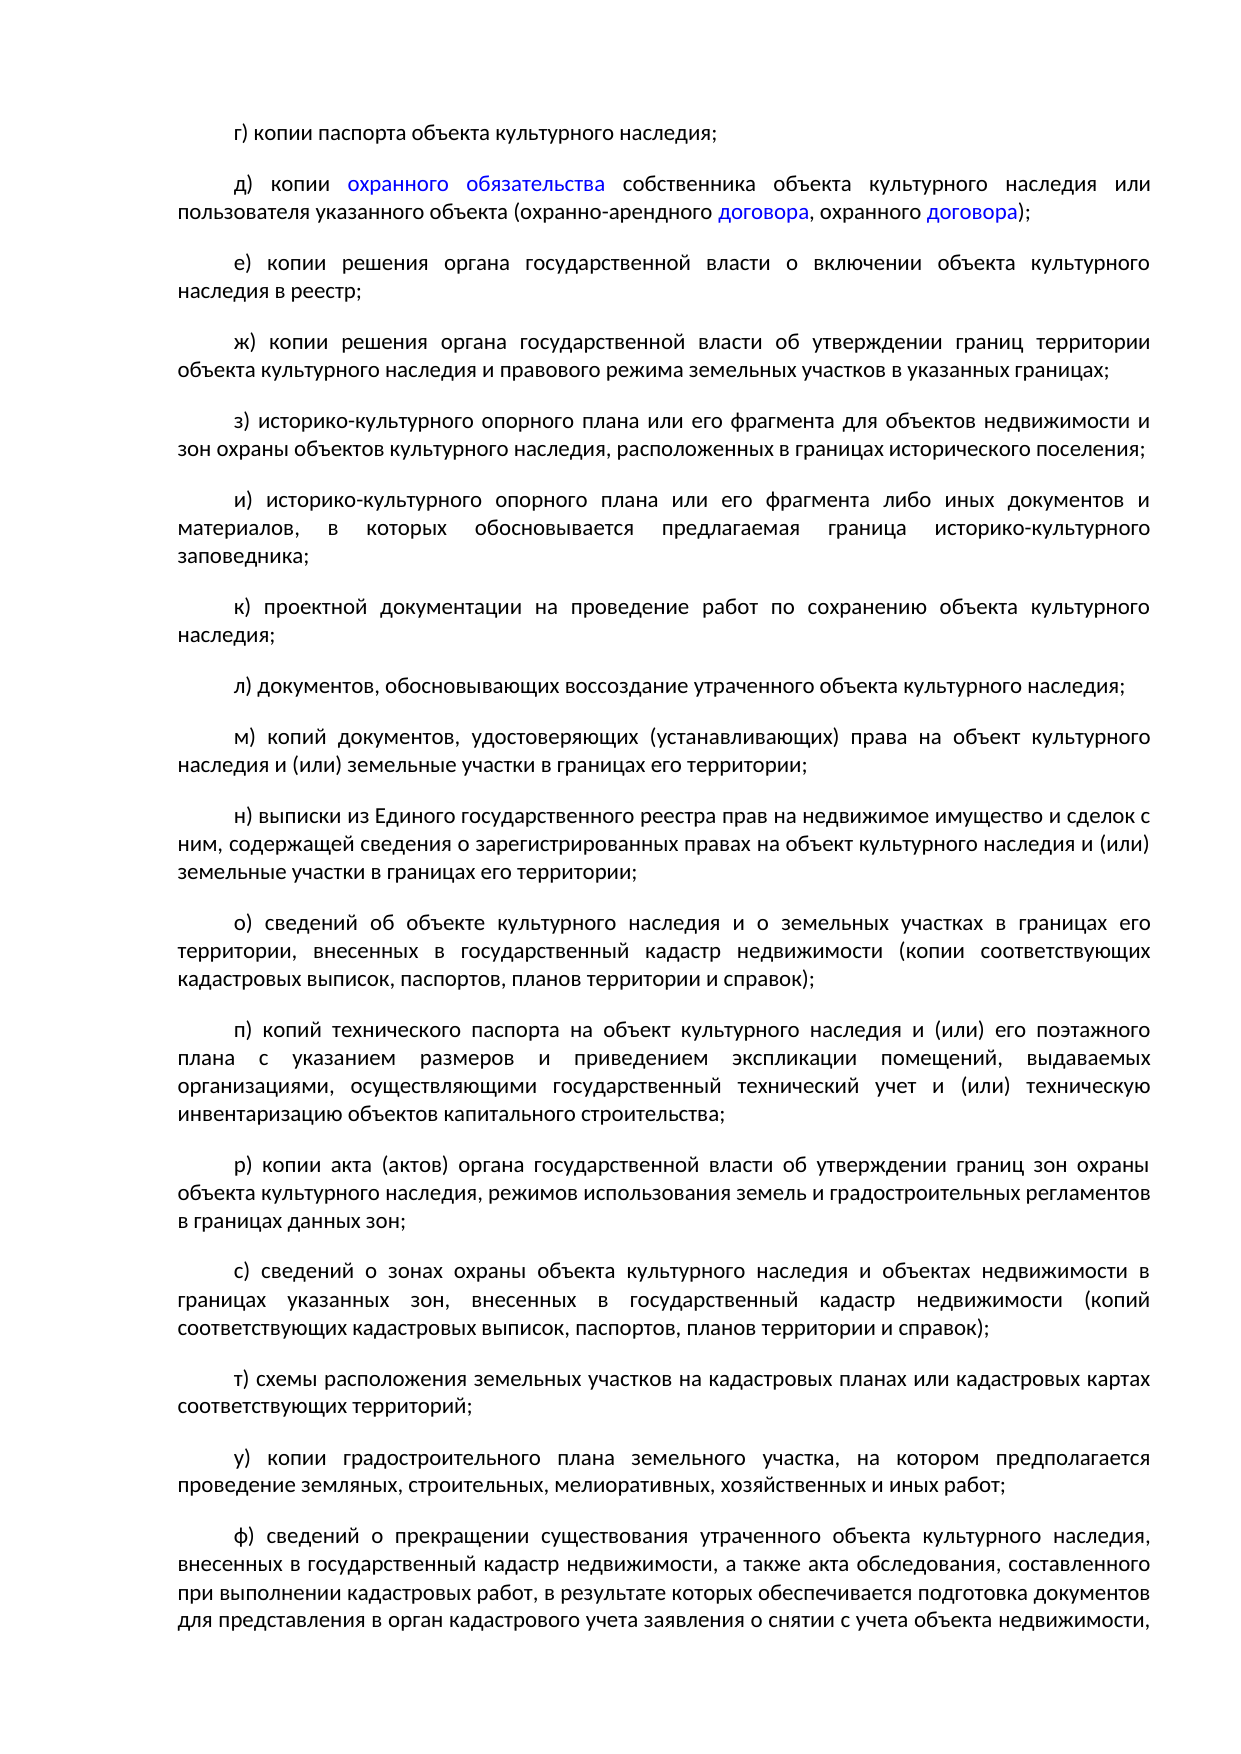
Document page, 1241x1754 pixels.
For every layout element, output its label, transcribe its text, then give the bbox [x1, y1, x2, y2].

text м) копий документов, удостоверяющих (устанавливающих) права на объект культурного наследия и (или) земельные участки в границах его территории; [177, 722, 1152, 778]
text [177, 1522, 1152, 1634]
text у) копии градостроительного плана земельного участка, на котором предполагается проведение земляных, строительных, мелиоративных, хозяйственных и иных работ; [177, 1443, 1152, 1499]
text р) копии акта (актов) органа государственной власти об утверждении границ зон охраны объекта культурного наследия, режимов использования земель и градостроительных регламентов в границах данных зон; [177, 1150, 1152, 1234]
text и) историко-культурного опорного плана или его фрагмента либо иных документов и материалов, в которых обосновывается предлагаемая граница историко-культурного заповедника; [177, 485, 1152, 569]
text о) сведений об объекте культурного наследия и о земельных участках в границах его территории, внесенных в государственный кадастр недвижимости (копии соответствующих кадастровых выписок, паспортов, планов территории и справок); [177, 908, 1152, 992]
text ж) копии решения органа государственной власти об утверждении границ территории объекта культурного наследия и правового режима земельных участков в указанных границах; [177, 327, 1152, 383]
text с) сведений о зонах охраны объекта культурного наследия и объектах недвижимости в границах указанных зон, внесенных в государственный кадастр недвижимости (копий соответствующих кадастровых выписок, паспортов, планов территории и справок); [177, 1257, 1152, 1341]
text з) историко-культурного опорного плана или его фрагмента для объектов недвижимости и зон охраны объектов культурного наследия, расположенных в границах исторического поселения; [177, 406, 1152, 462]
text е) копии решения органа государственной власти о включении объекта культурного наследия в реестр; [177, 248, 1152, 304]
text н) выписки из Единого государственного реестра прав на недвижимое имущество и сделок с ним, содержащей сведения о зарегистрированных правах на объект культурного наследия и (или) земельные участки в границах его территории; [177, 801, 1152, 885]
text п) копий технического паспорта на объект культурного наследия и (или) его поэтажного плана с указанием размеров и приведением экспликации помещений, выдаваемых организациями, осуществляющими государственный технический учет и (или) техническую инвентаризацию объектов капитального строительства; [177, 1015, 1152, 1127]
text т) схемы расположения земельных участков на кадастровых планах или кадастровых картах соответствующих территорий; [177, 1364, 1152, 1420]
text г) копии паспорта объекта культурного наследия; [177, 118, 1152, 146]
text к) проектной документации на проведение работ по сохранению объекта культурного наследия; [177, 592, 1152, 648]
text д) копии охранного обязательства собственника объекта культурного наследия или пользователя указанного объекта (охранно-арендного договора, охранного договора); [177, 169, 1152, 225]
text л) документов, обосновывающих воссоздание утраченного объекта культурного наследия; [177, 671, 1152, 699]
